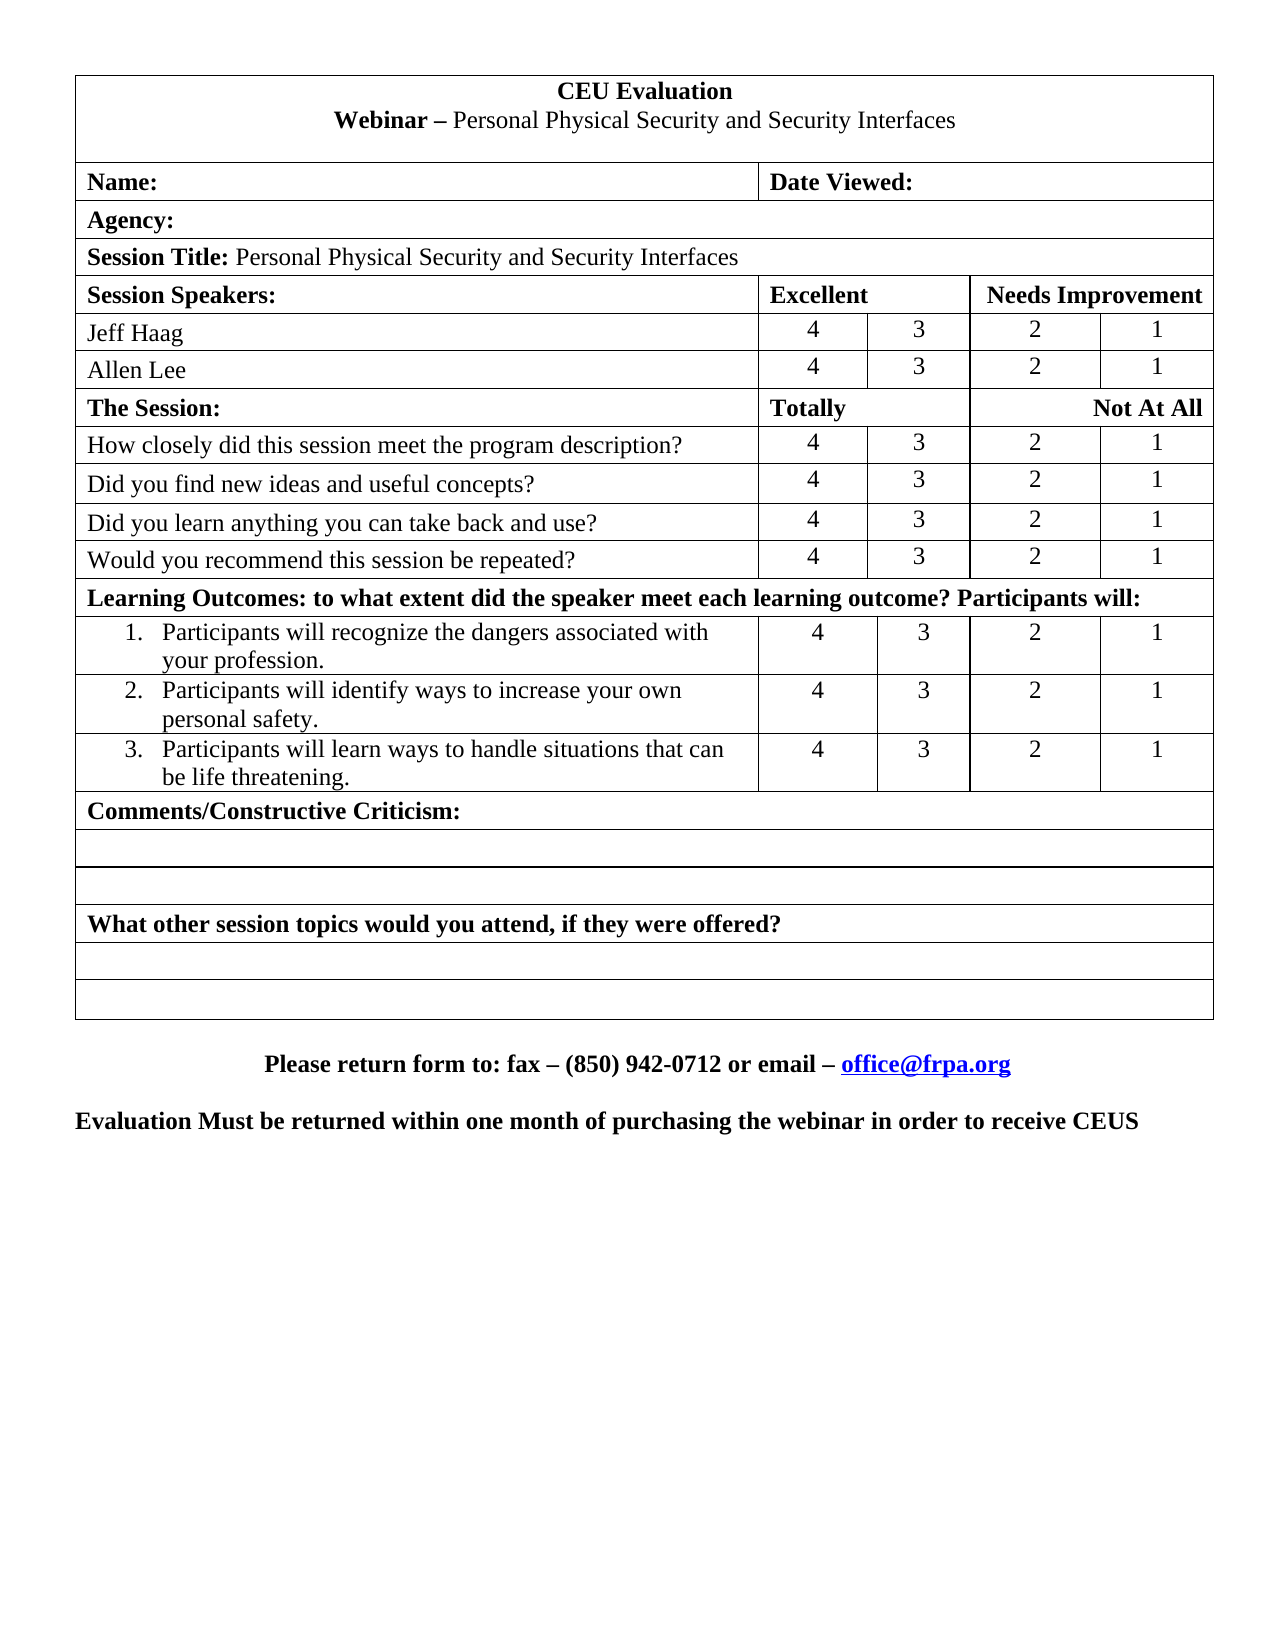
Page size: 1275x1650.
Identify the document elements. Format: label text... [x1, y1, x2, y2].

table_cell 1 [1101, 617, 1213, 674]
table_cell 4 [759, 541, 867, 578]
table_cell 4 [759, 675, 877, 733]
table_cell Name: [76, 163, 758, 200]
table_cell 2 [971, 675, 1100, 733]
table_cell Participants will recognize the dangers associated with your profession. [76, 617, 758, 674]
table_cell Date Viewed: [759, 163, 1213, 200]
table_cell Comments/Constructive Criticism: [76, 792, 1213, 829]
table_cell Session Speakers: [76, 276, 758, 313]
table_cell Participants will learn ways to handle situations that can be life threatening. [76, 734, 758, 791]
table_cell Allen Lee [76, 351, 758, 388]
table_cell 2 [971, 617, 1100, 674]
table_cell How closely did this session meet the program description? [76, 427, 758, 463]
table_cell 1 [1101, 351, 1213, 388]
table_cell [76, 868, 1213, 904]
table_cell 4 [759, 617, 877, 674]
table_cell 4 [759, 427, 867, 463]
table_cell 3 [868, 314, 969, 350]
table_cell 2 [971, 464, 1100, 503]
table_cell Would you recommend this session be repeated? [76, 541, 758, 578]
table_cell 3 [878, 675, 969, 733]
text Evaluation Must be returned within one month of purchasing the webinar in order to receive CEUS [75, 1106, 1200, 1164]
text Please return form to: fax – (850) 942-0712 or email – office@frpa.org [75, 1049, 1200, 1077]
table_cell 1 [1101, 464, 1213, 503]
table_cell The Session: [76, 389, 758, 426]
table_cell 2 [971, 504, 1100, 540]
table_cell 3 [868, 464, 969, 503]
table_cell 2 [971, 734, 1100, 791]
table_cell 3 [878, 734, 969, 791]
table_cell 4 [759, 351, 867, 388]
table_cell 1 [1101, 734, 1213, 791]
table_cell 3 [868, 351, 969, 388]
table_header CEU Evaluation Webinar – Personal Physical Security and Security Interfaces [76, 76, 1213, 162]
table_cell 1 [1101, 541, 1213, 578]
table_cell 3 [868, 541, 969, 578]
table_cell 1 [1101, 675, 1213, 733]
table_cell 1 [1101, 504, 1213, 540]
table_cell 3 [878, 617, 969, 674]
table_cell 1 [1101, 314, 1213, 350]
table_cell Did you find new ideas and useful concepts? [76, 464, 758, 503]
table_cell Needs Improvement [971, 276, 1213, 313]
table_cell Learning Outcomes: to what extent did the speaker meet each learning outcome? Participants will: [76, 579, 1213, 616]
table_cell 4 [759, 314, 867, 350]
table_cell Agency: [76, 201, 1213, 237]
table_cell 4 [759, 464, 867, 503]
table_cell 1 [1101, 427, 1213, 463]
table_cell Session Title: Personal Physical Security and Security Interfaces [76, 239, 1213, 275]
table_cell [76, 943, 1213, 979]
table_cell 4 [759, 734, 877, 791]
table_cell 3 [868, 427, 969, 463]
table_cell 4 [759, 504, 867, 540]
table_cell Not At All [971, 389, 1213, 426]
table_cell 2 [971, 351, 1100, 388]
table_cell 2 [971, 541, 1100, 578]
table_cell Jeff Haag [76, 314, 758, 350]
table_cell [76, 830, 1213, 866]
table_cell What other session topics would you attend, if they were offered? [76, 905, 1213, 942]
table_cell [76, 980, 1213, 1019]
table_cell 3 [868, 504, 969, 540]
table_cell Participants will identify ways to increase your own personal safety. [76, 675, 758, 733]
table_cell Totally [759, 389, 969, 426]
table_cell Excellent [759, 276, 969, 313]
table_cell 2 [971, 314, 1100, 350]
table_cell Did you learn anything you can take back and use? [76, 504, 758, 540]
table_cell 2 [971, 427, 1100, 463]
